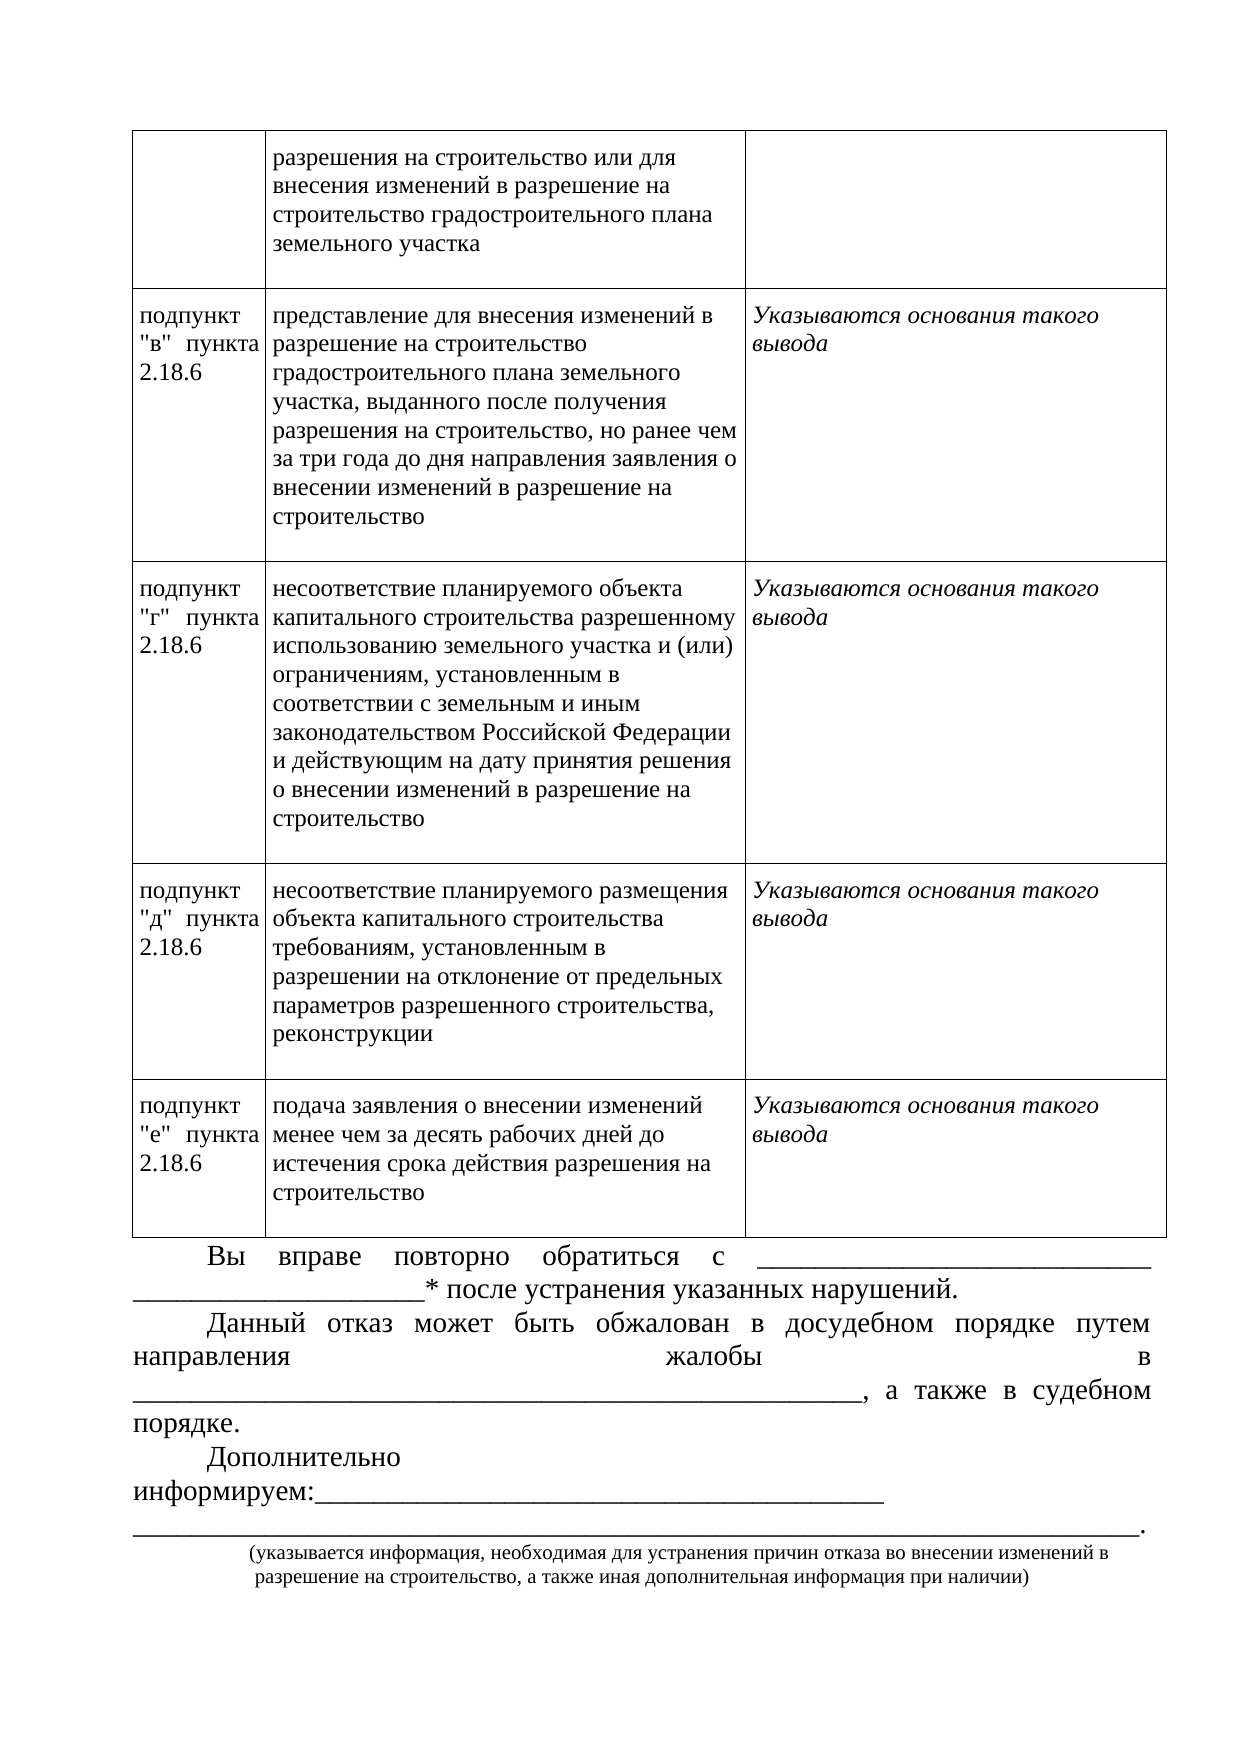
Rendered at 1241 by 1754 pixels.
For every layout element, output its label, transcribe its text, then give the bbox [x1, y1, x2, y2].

text (указывается информация, необходимая для устранения причин отказа во внесении изменений в разрешение на строительство, а также иная дополнительная информация при наличии) [133, 1540, 1152, 1588]
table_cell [133, 131, 265, 288]
table_cell Указываются основания такого вывода [746, 289, 1166, 561]
table_cell несоответствие планируемого размещения объекта капитального строительства требованиям, установленным в разрешении на отклонение от предельных параметров разрешенного строительства, реконструкции [266, 864, 745, 1079]
text Вы вправе повторно обратиться с ___________________________ ____________________* после устранения указанных нарушений. [133, 1238, 1152, 1305]
table_cell подпункт "в" пункта 2.18.6 [133, 289, 265, 561]
table_cell подпункт "д" пункта 2.18.6 [133, 864, 265, 1079]
table_cell Указываются основания такого вывода [746, 864, 1166, 1079]
table_cell Указываются основания такого вывода [746, 1080, 1166, 1237]
table_cell подпункт "е" пункта 2.18.6 [133, 1080, 265, 1237]
table_cell подпункт "г" пункта 2.18.6 [133, 562, 265, 863]
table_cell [266, 131, 745, 288]
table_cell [746, 131, 1166, 288]
text Дополнительно информируем:_______________________________________ _____________________________________________________________________. [133, 1439, 1152, 1540]
text Данный отказ может быть обжалован в досудебном порядке путем направления жалобы в __________________________________________________, а также в судебном порядке. [133, 1305, 1152, 1439]
table_cell подача заявления о внесении изменений менее чем за десять рабочих дней до истечения срока действия разрешения на строительство [266, 1080, 745, 1237]
table_cell Указываются основания такого вывода [746, 562, 1166, 863]
table_cell несоответствие планируемого объекта капитального строительства разрешенному использованию земельного участка и (или) ограничениям, установленным в соответствии с земельным и иным законодательством Российской Федерации и действующим на дату принятия решения о внесении изменений в разрешение на строительство [266, 562, 745, 863]
table_cell представление для внесения изменений в разрешение на строительство градостроительного плана земельного участка, выданного после получения разрешения на строительство, но ранее чем за три года до дня направления заявления о внесении изменений в разрешение на строительство [266, 289, 745, 561]
